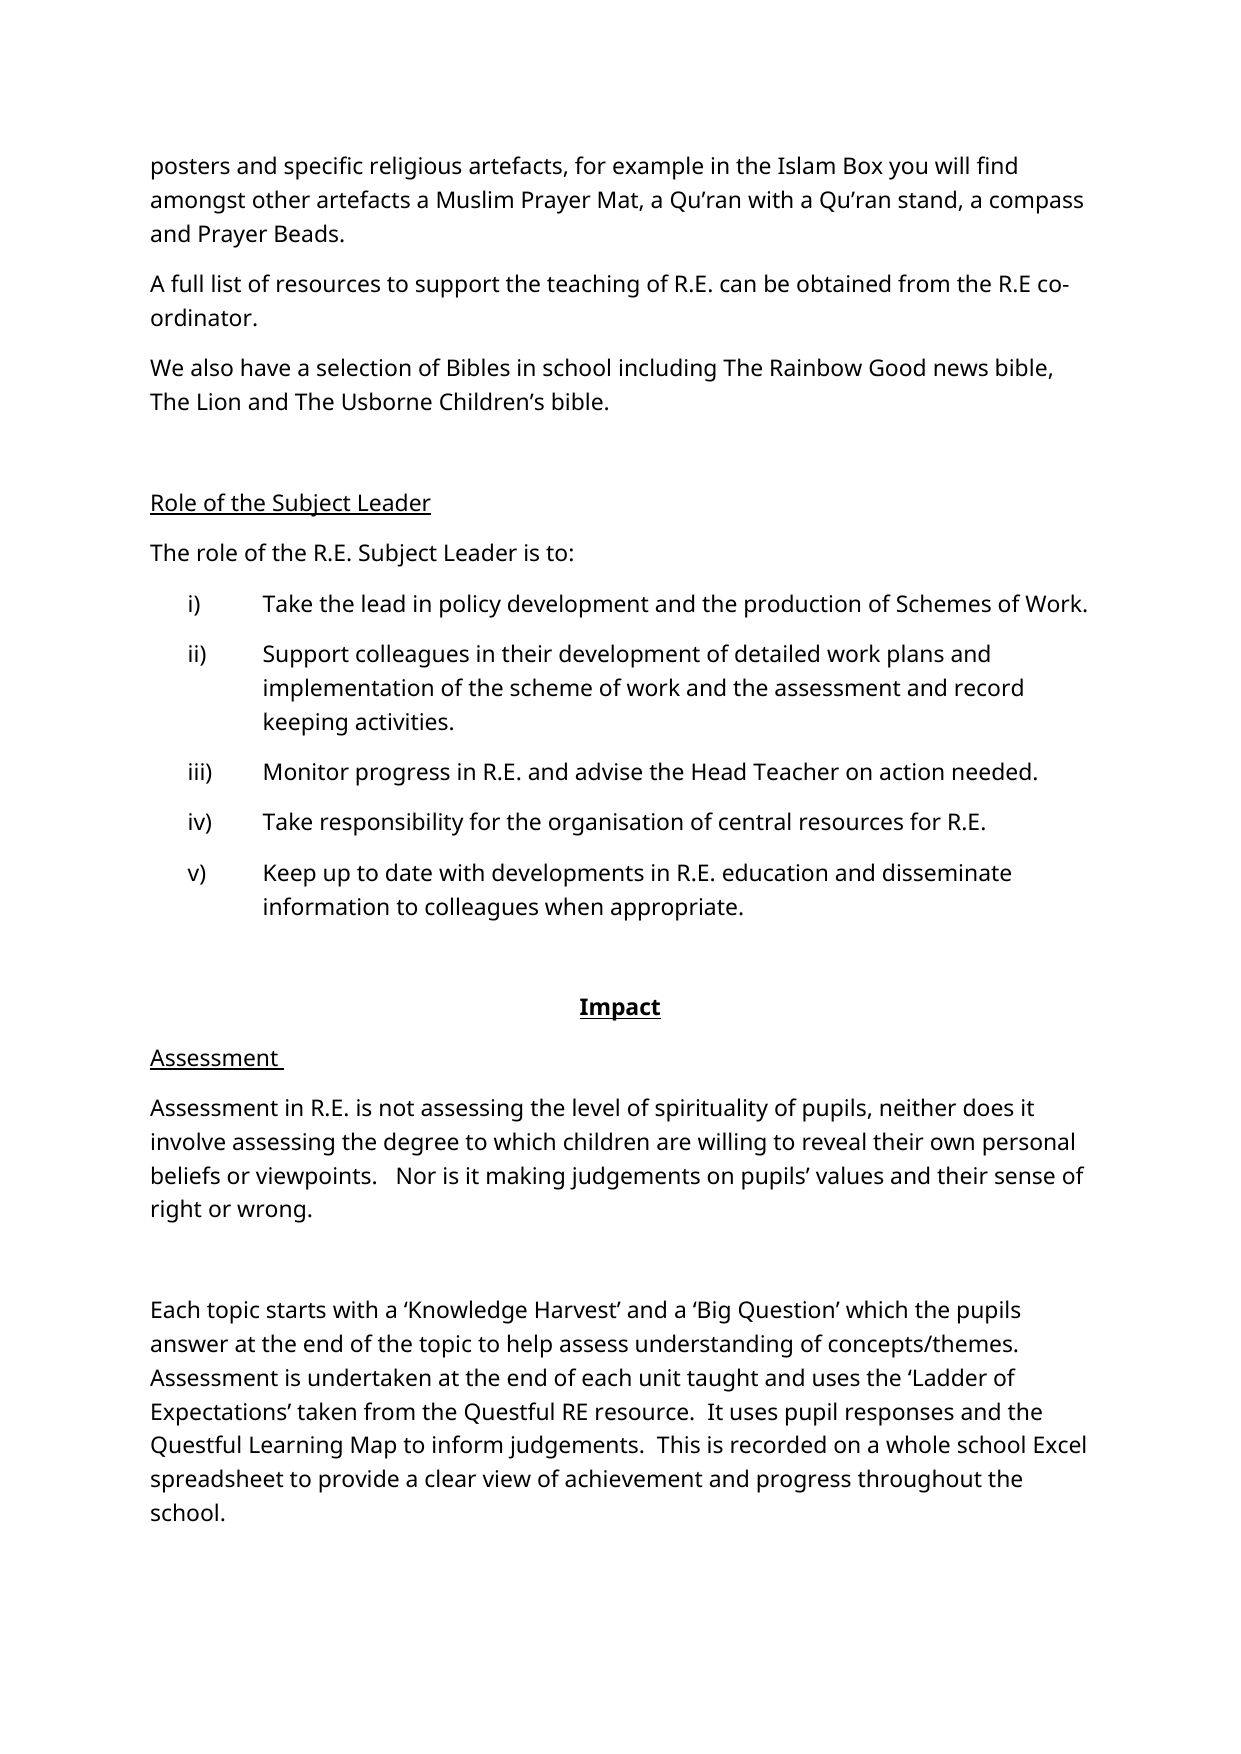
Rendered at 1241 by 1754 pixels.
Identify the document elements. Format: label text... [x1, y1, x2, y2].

text A full list of resources to support the teaching of R.E. can be obtained from the R.E co-ordinator. [150, 268, 1090, 333]
text Each topic starts with a ‘Knowledge Harvest’ and a ‘Big Question’ which the pupils answer at the end of the topic to help assess understanding of concepts/themes. Assessment is undertaken at the end of each unit taught and uses the ‘Ladder of Expectations’ taken from the Questful RE resource. It uses pupil responses and the Questful Learning Map to inform judgements. This is recorded on a whole school Excel spreadsheet to provide a clear view of achievement and progress throughout the school. [150, 1294, 1090, 1528]
text Assessment in R.E. is not assessing the level of spirituality of pupils, neither does it involve assessing the degree to which children are willing to reveal their own personal beliefs or viewpoints. Nor is it making judgements on pupils’ values and their sense of right or wrong. [150, 1092, 1090, 1224]
list Support colleagues in their development of detailed work plans and implementation of the scheme of work and the assessment and record keeping activities. [187, 638, 1090, 737]
text Role of the Subject Leader [150, 487, 1090, 518]
list Take the lead in policy development and the production of Schemes of Work. [187, 587, 1090, 619]
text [150, 150, 1090, 249]
text The role of the R.E. Subject Leader is to: [150, 537, 1090, 568]
text We also have a selection of Bibles in school including The Rainbow Good news bible, The Lion and The Usborne Children’s bible. [150, 352, 1090, 417]
list Monitor progress in R.E. and advise the Head Teacher on action needed. [187, 756, 1090, 787]
text Impact [150, 991, 1090, 1022]
text Assessment [150, 1042, 1090, 1073]
list Take responsibility for the organisation of central resources for R.E. [187, 806, 1090, 837]
list Keep up to date with developments in R.E. education and disseminate information to colleagues when appropriate. [187, 857, 1090, 922]
